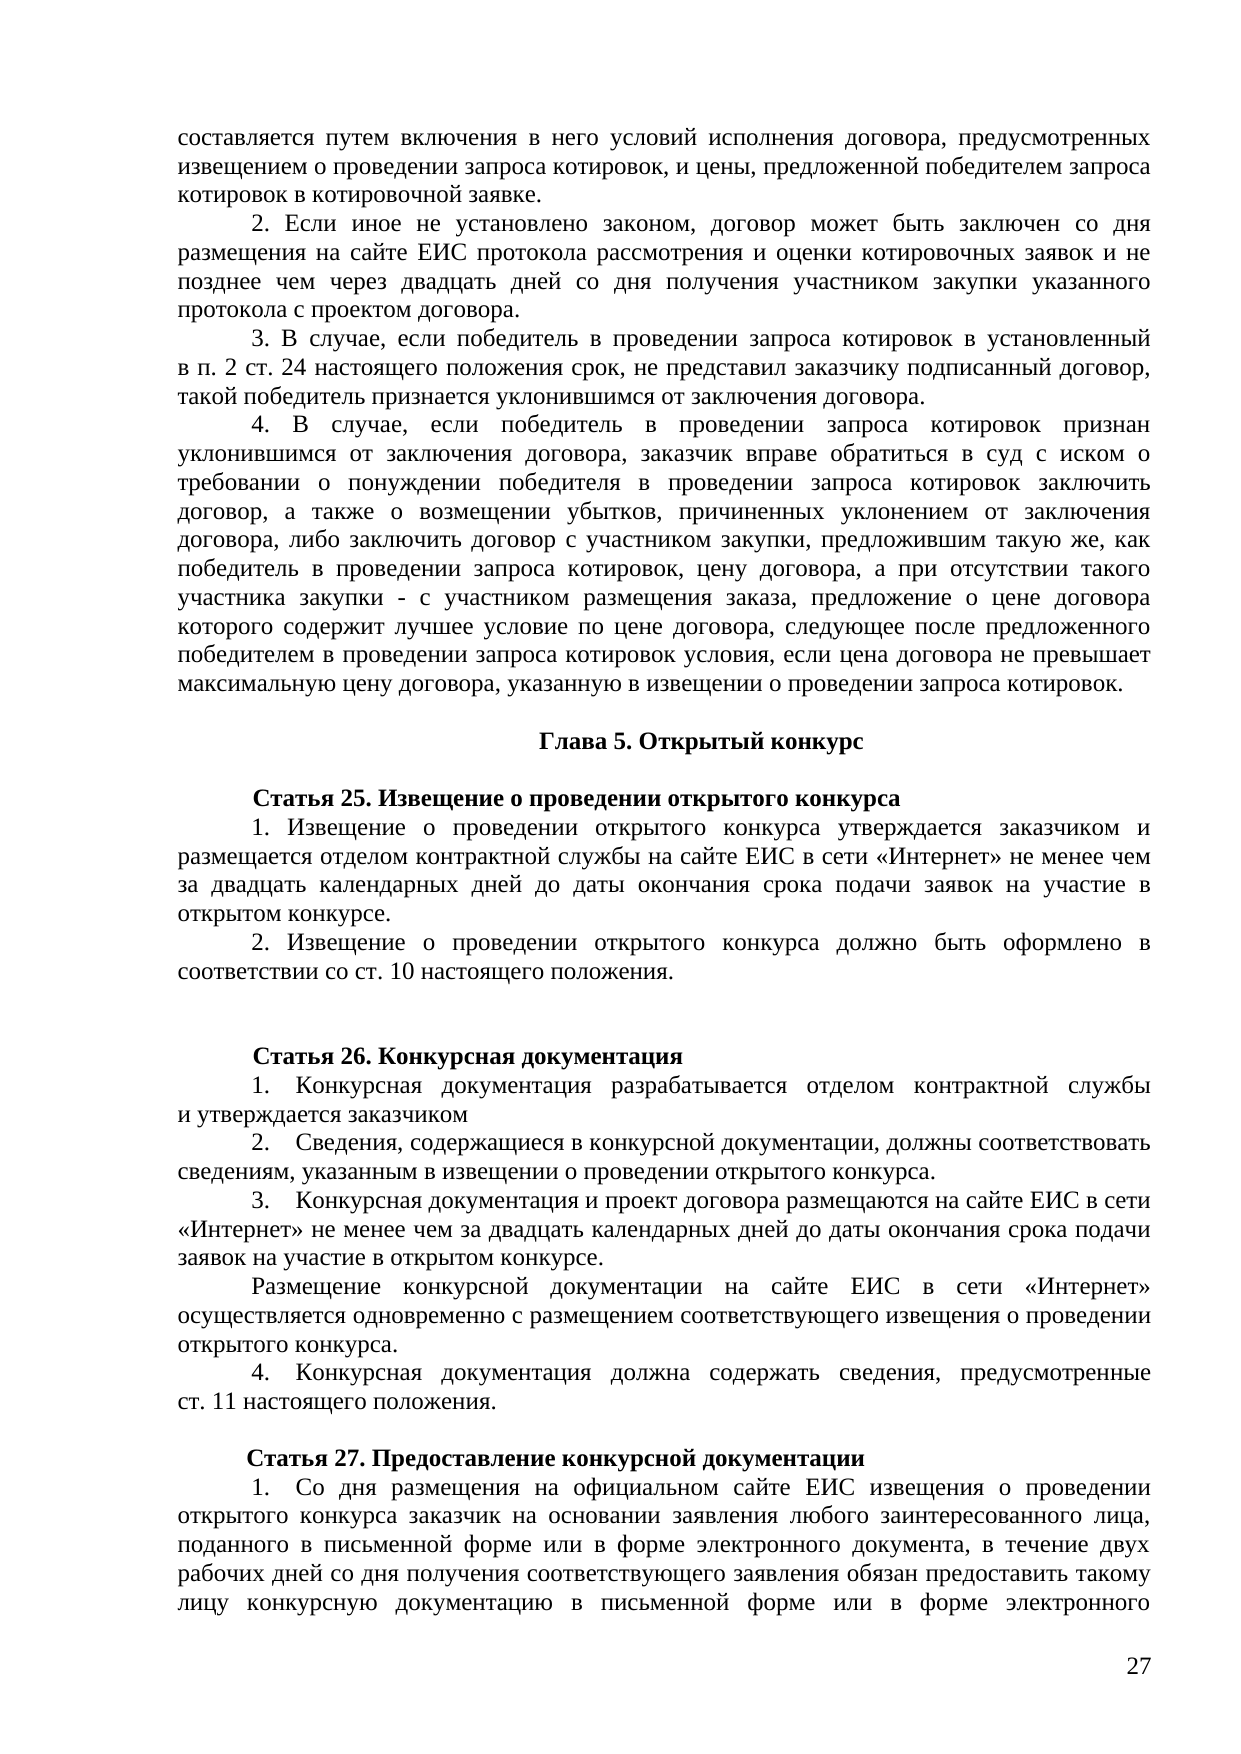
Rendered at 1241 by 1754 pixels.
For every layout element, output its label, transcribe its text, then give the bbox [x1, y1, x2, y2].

text 3. Конкурсная документация и проект договора размещаются на сайте ЕИС в сети «Интернет» не менее чем за двадцать календарных дней до даты окончания срока подачи заявок на участие в открытом конкурсе. [177, 1185, 1152, 1271]
text 2. Сведения, содержащиеся в конкурсной документации, должны соответствовать сведениям, указанным в извещении о проведении открытого конкурса. [177, 1127, 1152, 1185]
text Размещение конкурсной документации на сайте ЕИС в сети «Интернет» осуществляется одновременно с размещением соответствующего извещения о проведении открытого конкурса. [177, 1271, 1152, 1357]
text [177, 1472, 1152, 1616]
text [177, 122, 1152, 208]
text 1. Извещение о проведении открытого конкурса утверждается заказчиком и размещается отделом контрактной службы на сайте ЕИС в сети «Интернет» не менее чем за двадцать календарных дней до даты окончания срока подачи заявок на участие в открытом конкурсе. [177, 812, 1152, 927]
text 3. В случае, если победитель в проведении запроса котировок в установленный в п. 2 ст. 24 настоящего положения срок, не представил заказчику подписанный договор, такой победитель признается уклонившимся от заключения договора. [177, 323, 1152, 409]
text Статья 27. Предоставление конкурсной документации [177, 1443, 1152, 1472]
text 4. Конкурсная документация должна содержать сведения, предусмотренные ст. 11 настоящего положения. [177, 1357, 1152, 1415]
text Глава 5. Открытый конкурс [177, 726, 1152, 754]
text 2. Извещение о проведении открытого конкурса должно быть оформлено в соответствии со ст. 10 настоящего положения. [177, 927, 1152, 984]
text Статья 26. Конкурсная документация [177, 1041, 1152, 1070]
text 1. Конкурсная документация разрабатывается отделом контрактной службы и утверждается заказчиком [177, 1070, 1152, 1127]
text 4. В случае, если победитель в проведении запроса котировок признан уклонившимся от заключения договора, заказчик вправе обратиться в суд с иском о требовании о понуждении победителя в проведении запроса котировок заключить договор, а также о возмещении убытков, причиненных уклонением от заключения договора, либо заключить договор с участником закупки, предложившим такую же, как победитель в проведении запроса котировок, цену договора, а при отсутствии такого участника закупки - с участником размещения заказа, предложение о цене договора которого содержит лучшее условие по цене договора, следующее после предложенного победителем в проведении запроса котировок условия, если цена договора не превышает максимальную цену договора, указанную в извещении о проведении запроса котировок. [177, 409, 1152, 697]
text 2. Если иное не установлено законом, договор может быть заключен со дня размещения на сайте ЕИС протокола рассмотрения и оценки котировочных заявок и не позднее чем через двадцать дней со дня получения участником закупки указанного протокола с проектом договора. [177, 208, 1152, 323]
text Статья 25. Извещение о проведении открытого конкурса [177, 783, 1152, 812]
